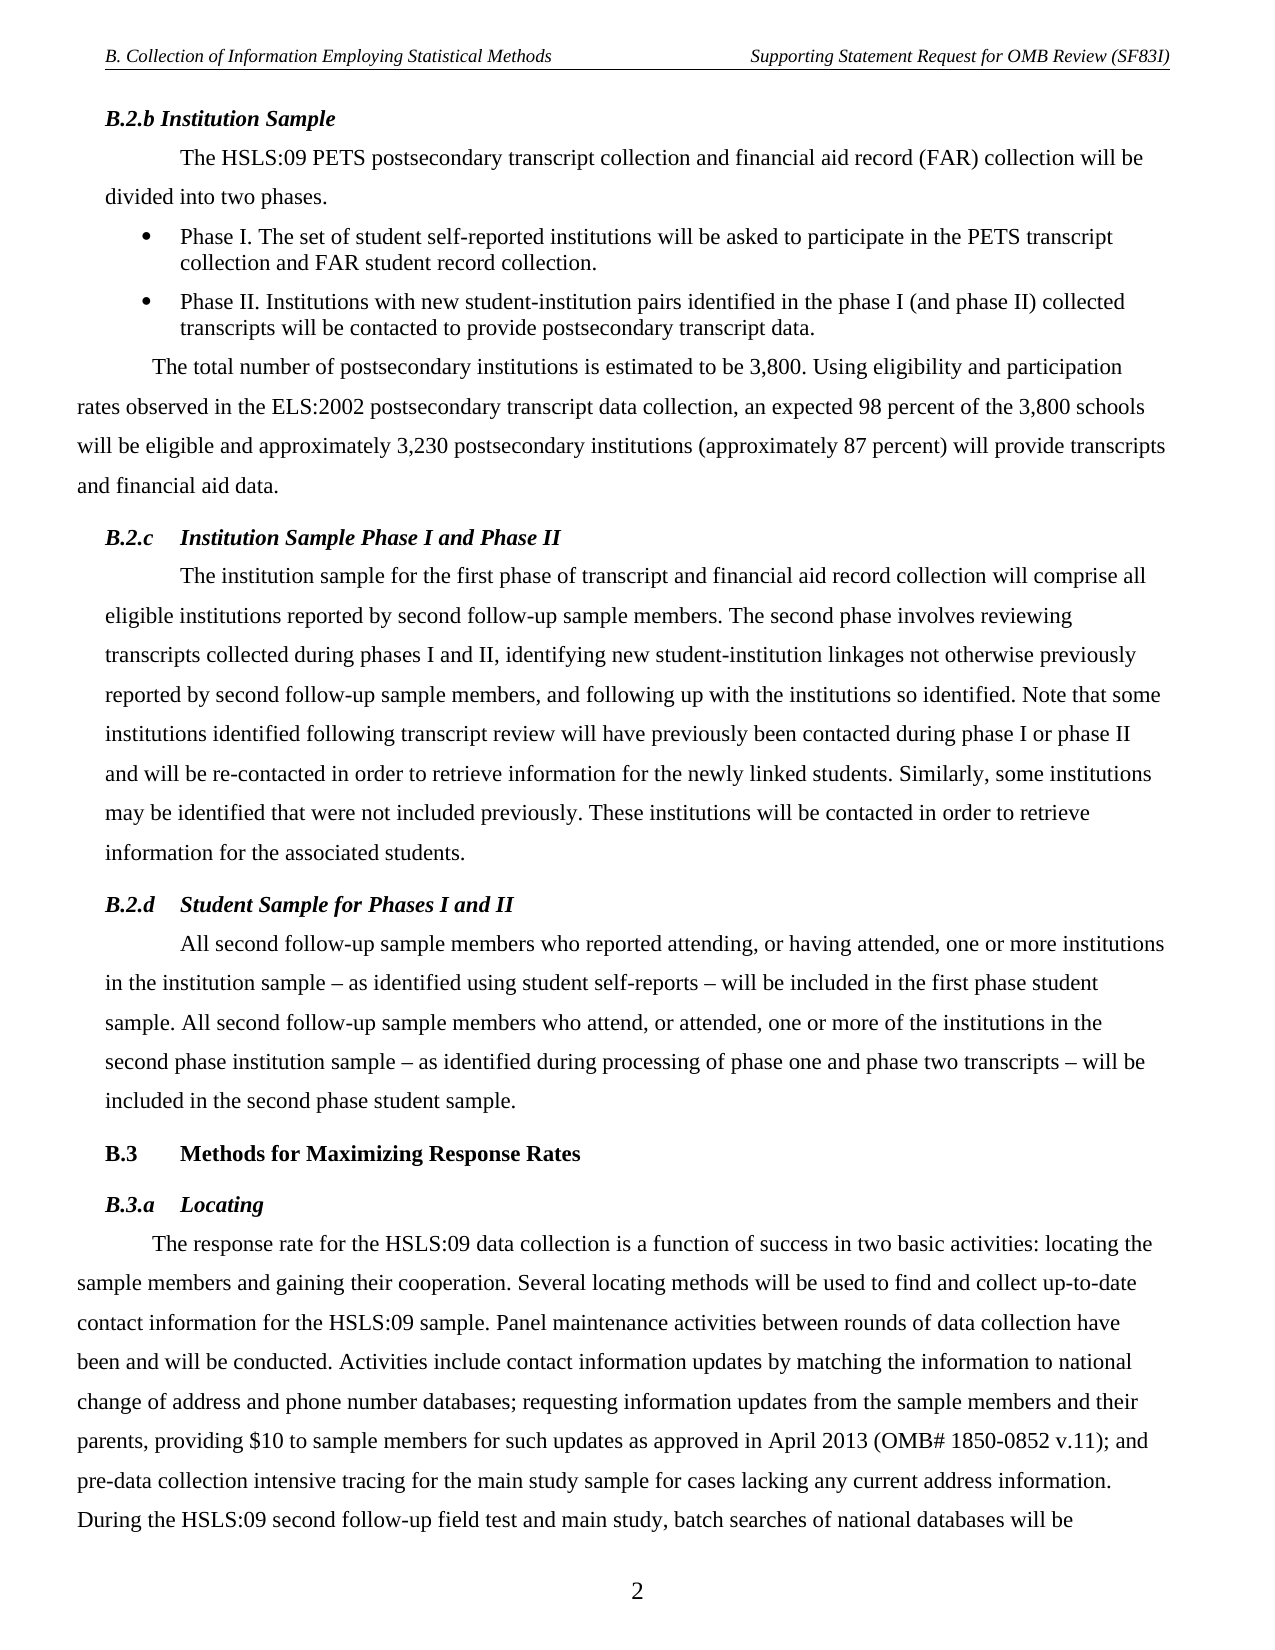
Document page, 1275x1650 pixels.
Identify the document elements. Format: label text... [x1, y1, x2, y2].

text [77, 1230, 1170, 1532]
text All second follow-up sample members who reported attending, or having attended, one or more institutions in the institution sample – as identified using student self-reports – will be included in the first phase student sample. All second follow-up sample members who attend, or attended, one or more of the institutions in the second phase institution sample – as identified during processing of phase one and phase two transcripts – will be included in the second phase student sample. [105, 930, 1170, 1114]
subtitle B.2.b Institution Sample [105, 105, 1170, 131]
text The institution sample for the first phase of transcript and financial aid record collection will comprise all eligible institutions reported by second follow-up sample members. The second phase involves reviewing transcripts collected during phases I and II, identifying new student-institution linkages not otherwise previously reported by second follow-up sample members, and following up with the institutions so identified. Note that some institutions identified following transcript review will have previously been contacted during phase I or phase II and will be re-contacted in order to retrieve information for the newly linked students. Similarly, some institutions may be identified that were not included previously. These institutions will be contacted in order to retrieve information for the associated students. [105, 562, 1170, 865]
subtitle B.2.c Institution Sample Phase I and Phase II [105, 524, 1170, 550]
text The HSLS:09 PETS postsecondary transcript collection and financial aid record (FAR) collection will be divided into two phases. [105, 144, 1170, 210]
list Phase I. The set of student self-reported institutions will be asked to participate in the PETS transcript collection and FAR student record collection. [142, 223, 1170, 276]
subtitle B.3 Methods for Maximizing Response Rates [105, 1139, 1170, 1166]
text The total number of postsecondary institutions is estimated to be 3,800. Using eligibility and participation rates observed in the ELS:2002 postsecondary transcript data collection, an expected 98 percent of the 3,800 schools will be eligible and approximately 3,230 postsecondary institutions (approximately 87 percent) will provide transcripts and financial aid data. [77, 353, 1170, 498]
subtitle B.2.d Student Sample for Phases I and II [105, 891, 1170, 917]
subtitle B.3.a Locating [105, 1191, 1170, 1217]
list Phase II. Institutions with new student-institution pairs identified in the phase I (and phase II) collected transcripts will be contacted to provide postsecondary transcript data. [142, 288, 1170, 341]
